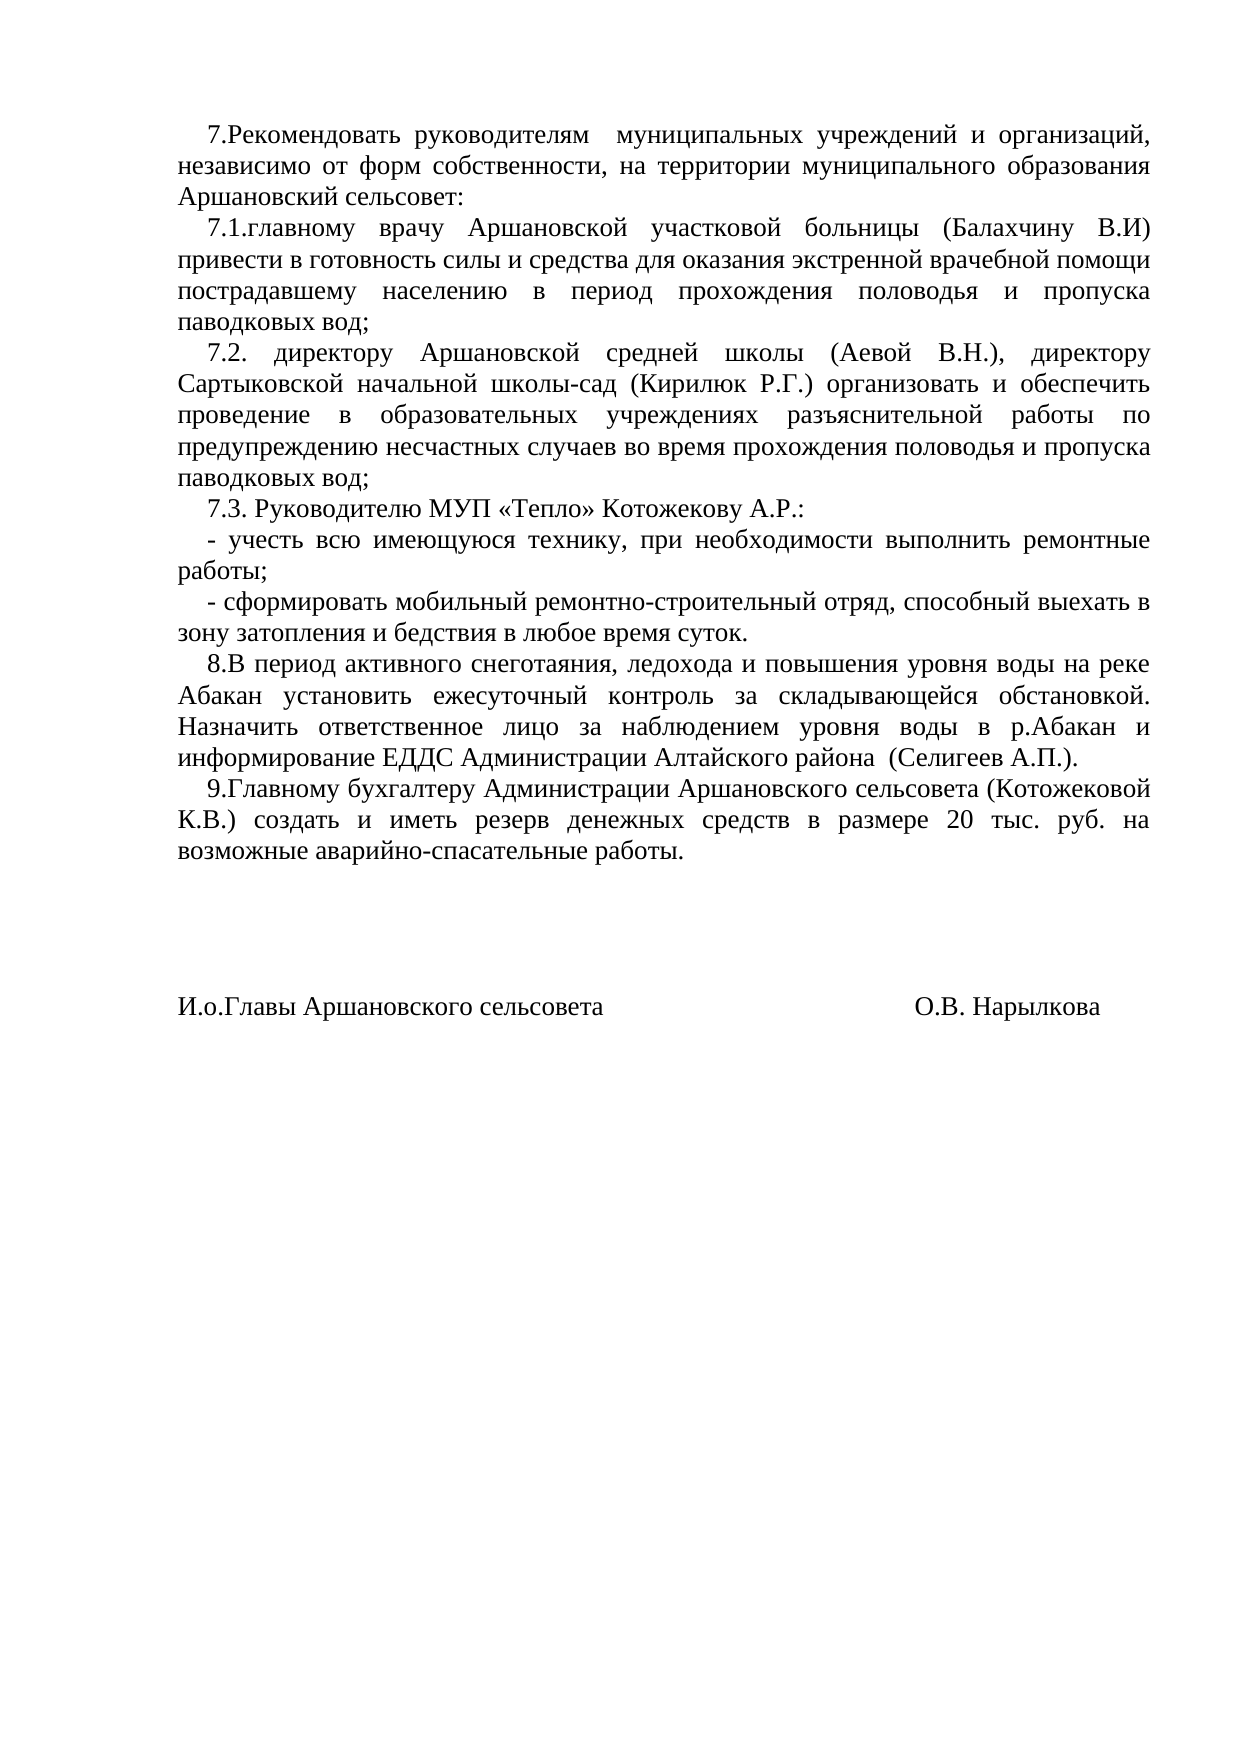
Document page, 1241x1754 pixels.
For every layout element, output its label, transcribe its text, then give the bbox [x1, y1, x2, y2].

text 8.В период активного снеготаяния, ледохода и повышения уровня воды на реке Абакан установить ежесуточный контроль за складывающейся обстановкой. Назначить ответственное лицо за наблюдением уровня воды в р.Абакан и информирование ЕДДС Администрации Алтайского района (Селигеев А.П.). [177, 648, 1152, 772]
text 7.1.главному врачу Аршановской участковой больницы (Балахчину В.И) привести в готовность силы и средства для оказания экстренной врачебной помощи пострадавшему населению в период прохождения половодья и пропуска паводковых вод; [177, 212, 1152, 336]
text 9.Главному бухгалтеру Администрации Аршановского сельсовета (Котожековой К.В.) создать и иметь резерв денежных средств в размере 20 тыс. руб. на возможные аварийно-спасательные работы. [177, 772, 1152, 866]
text 7.3. Руководителю МУП «Тепло» Котожекову А.Р.: [177, 492, 1152, 523]
text - сформировать мобильный ремонтно-строительный отряд, способный выехать в зону затопления и бедствия в любое время суток. [177, 585, 1152, 648]
text 7.Рекомендовать руководителям муниципальных учреждений и организаций, независимо от форм собственности, на территории муниципального образования Аршановский сельсовет: [177, 118, 1152, 212]
text 7.2. директору Аршановской средней школы (Аевой В.Н.), директору Сартыковской начальной школы-сад (Кирилюк Р.Г.) организовать и обеспечить проведение в образовательных учреждениях разъяснительной работы по предупреждению несчастных случаев во время прохождения половодья и пропуска паводковых вод; [177, 336, 1152, 492]
text И.о.Главы Аршановского сельсовета О.В. Нарылкова [177, 990, 1152, 1021]
text - учесть всю имеющуюся технику, при необходимости выполнить ремонтные работы; [177, 523, 1152, 585]
